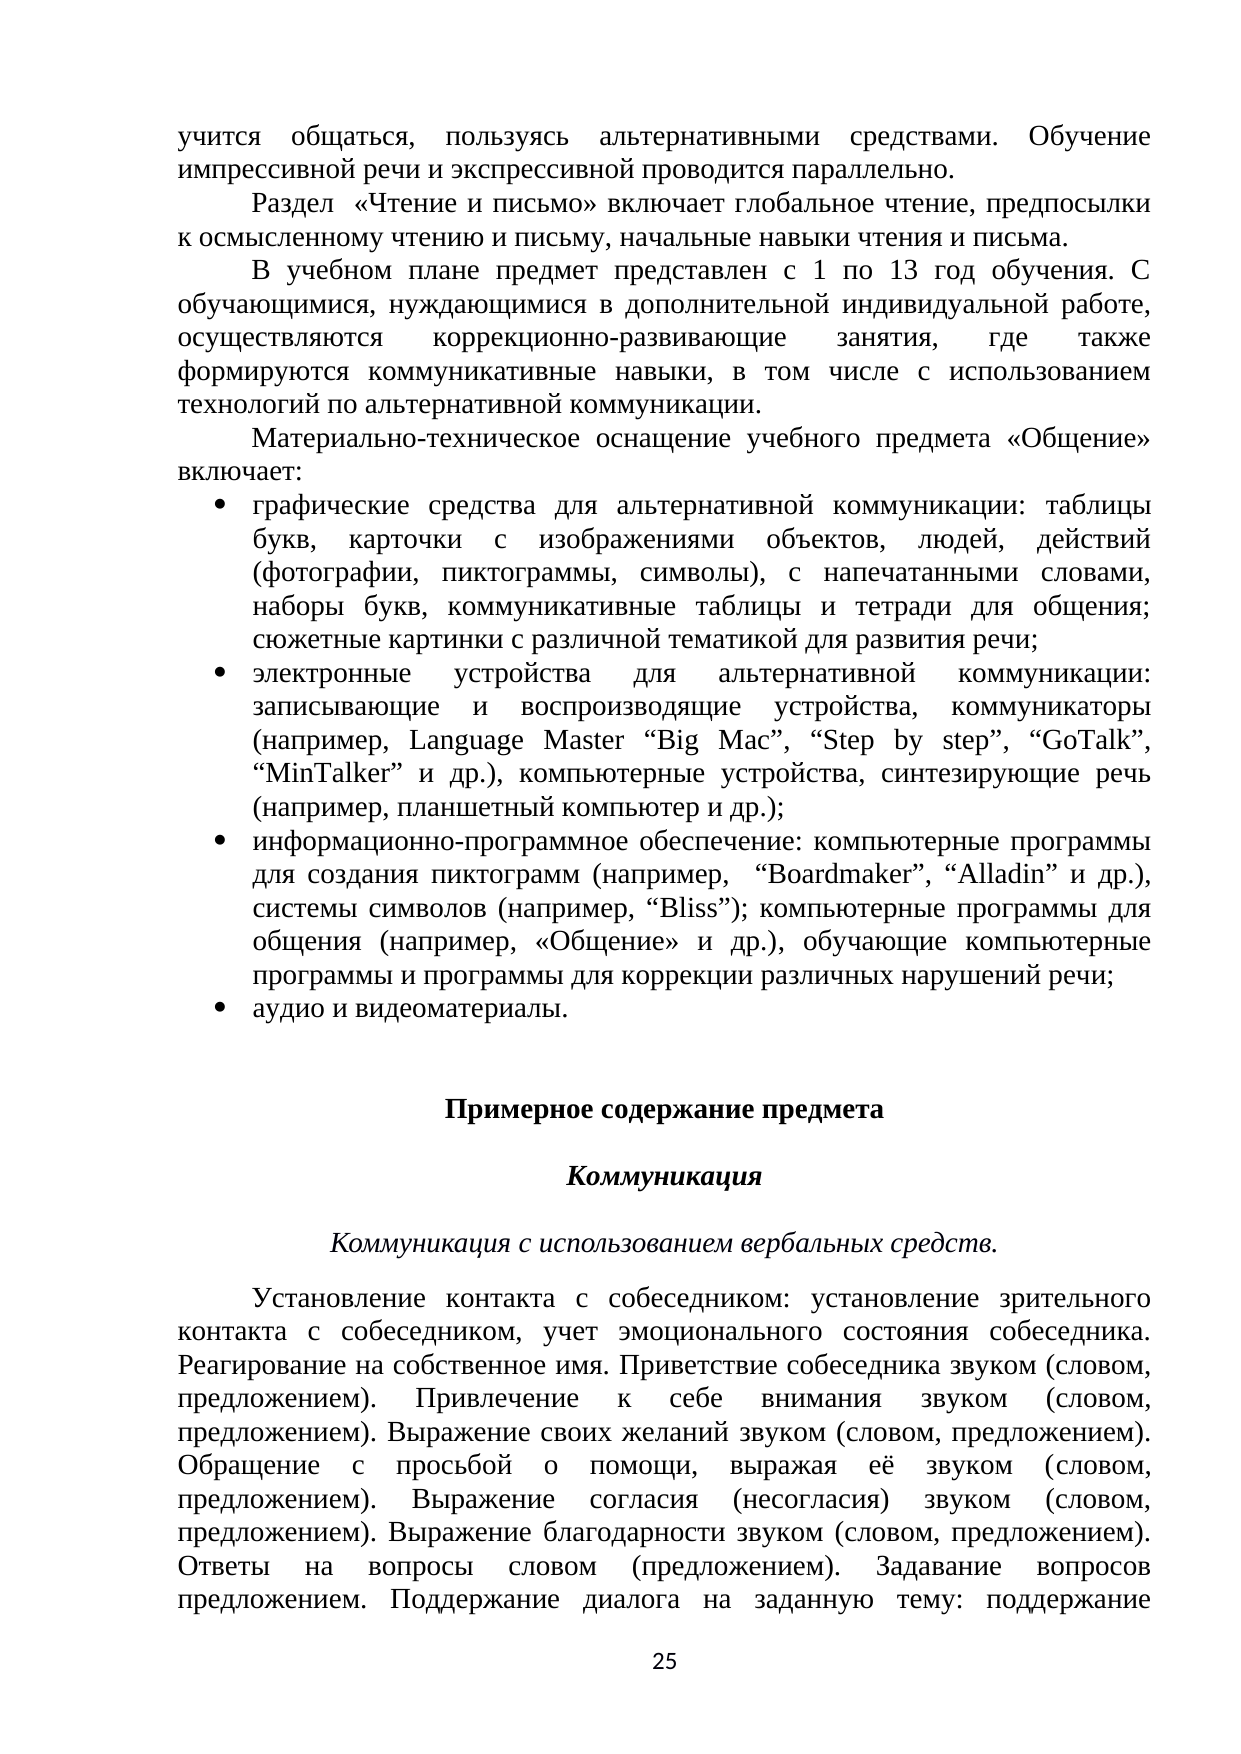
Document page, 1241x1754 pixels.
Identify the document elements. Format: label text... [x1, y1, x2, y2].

text В учебном плане предмет представлен с 1 по 13 год обучения. С обучающимися, нуждающимися в дополнительной индивидуальной работе, осуществляются коррекционно-развивающие занятия, где также формируются коммуникативные навыки, в том числе с использованием технологий по альтернативной коммуникации. [177, 252, 1152, 420]
list информационно-программное обеспечение: компьютерные программы для создания пиктограмм (например, “Boardmaker”, “Alladin” и др.), системы символов (например, “Bliss”); компьютерные программы для общения (например, «Общение» и др.), обучающие компьютерные программы и программы для коррекции различных нарушений речи; [215, 823, 1152, 991]
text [177, 118, 1152, 185]
text Коммуникация [177, 1158, 1152, 1192]
text Коммуникация с использованием вербальных средств. [177, 1225, 1152, 1259]
list электронные устройства для альтернативной коммуникации: записывающие и воспроизводящие устройства, коммуникаторы (например, Language Master “Big Mac”, “Step by step”, “GoTalk”, “MinTalker” и др.), компьютерные устройства, синтезирующие речь (например, планшетный компьютер и др.); [215, 655, 1152, 823]
text Материально-техническое оснащение учебного предмета «Общение» включает: [177, 420, 1152, 487]
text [177, 1280, 1152, 1615]
list графические средства для альтернативной коммуникации: таблицы букв, карточки с изображениями объектов, людей, действий (фотографии, пиктограммы, символы), с напечатанными словами, наборы букв, коммуникативные таблицы и тетради для общения; сюжетные картинки с различной тематикой для развития речи; [215, 487, 1152, 655]
text Раздел «Чтение и письмо» включает глобальное чтение, предпосылки к осмысленному чтению и письму, начальные навыки чтения и письма. [177, 185, 1152, 252]
text Примерное содержание предмета [177, 1091, 1152, 1125]
list аудио и видеоматериалы. [215, 991, 1152, 1024]
